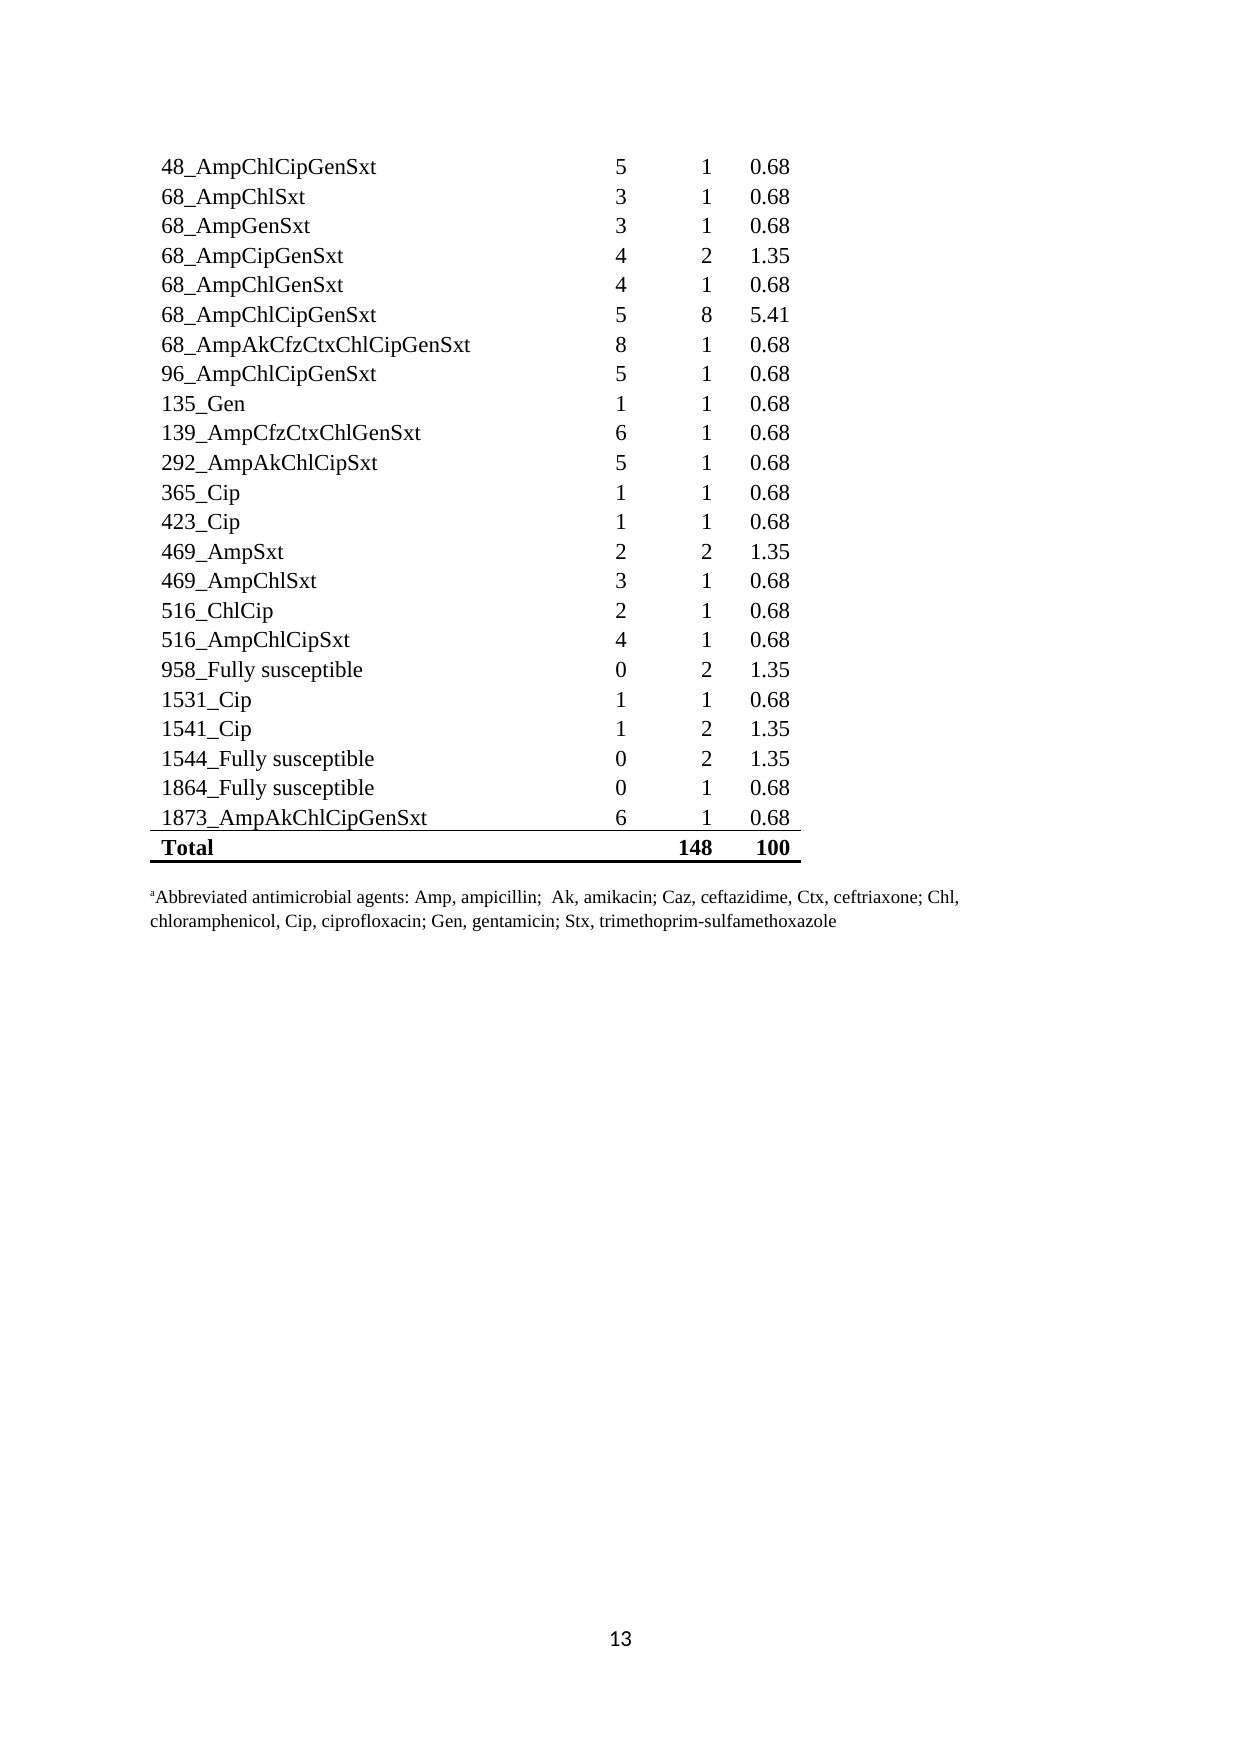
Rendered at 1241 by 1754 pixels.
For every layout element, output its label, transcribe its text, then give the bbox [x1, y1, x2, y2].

table_cell 2 [638, 712, 723, 742]
table_cell 2 [638, 653, 723, 682]
table_cell 1 [638, 150, 723, 179]
table_cell 1 [638, 594, 723, 623]
table_cell 5.41 [724, 298, 801, 327]
table_cell 1 [638, 446, 723, 475]
table_cell 0.68 [724, 209, 801, 239]
table_cell 4 [503, 268, 638, 298]
table_cell 1 [638, 357, 723, 387]
table_cell 4 [503, 239, 638, 268]
table_cell 5 [503, 357, 638, 387]
table_cell 0 [503, 742, 638, 771]
table_cell 1 [503, 387, 638, 416]
table_cell 2 [638, 239, 723, 268]
table_cell 1 [638, 209, 723, 239]
table_cell 0.68 [724, 564, 801, 594]
table_cell [503, 831, 638, 860]
table_cell 1.35 [724, 712, 801, 742]
table_cell 516_AmpChlCipSxt [150, 623, 503, 653]
table_cell 3 [503, 564, 638, 594]
table_cell 96_AmpChlCipGenSxt [150, 357, 503, 387]
table_cell 0.68 [724, 416, 801, 446]
table_cell 48_AmpChlCipGenSxt [150, 150, 503, 179]
table_cell 0.68 [724, 475, 801, 505]
table_cell 1 [638, 387, 723, 416]
table_cell 469_AmpSxt [150, 535, 503, 564]
table_cell 2 [503, 535, 638, 564]
table_cell 0.68 [724, 683, 801, 712]
table_cell 1.35 [724, 535, 801, 564]
table_cell 5 [503, 150, 638, 179]
table_cell 5 [503, 446, 638, 475]
table_cell 2 [638, 535, 723, 564]
table_cell 0.68 [724, 387, 801, 416]
table_cell 1.35 [724, 239, 801, 268]
table_cell 1 [503, 712, 638, 742]
table_cell 3 [503, 209, 638, 239]
text aAbbreviated antimicrobial agents: Amp, ampicillin; Ak, amikacin; Caz, ceftazidime, Ctx, ceftriaxone; Chl, chloramphenicol, Cip, ciprofloxacin; Gen, gentamicin; Stx, trimethoprim-sulfamethoxazole [150, 886, 1090, 931]
table_cell 100 [724, 831, 801, 860]
table_cell 469_AmpChlSxt [150, 564, 503, 594]
table_cell 8 [638, 298, 723, 327]
table_cell 1 [638, 475, 723, 505]
table_cell 365_Cip [150, 475, 503, 505]
table_cell 0.68 [724, 446, 801, 475]
table_cell 6 [503, 416, 638, 446]
table_cell 0.68 [724, 328, 801, 357]
table_cell 68_AmpGenSxt [150, 209, 503, 239]
table_cell 0.68 [724, 268, 801, 298]
table_cell 68_AmpChlCipGenSxt [150, 298, 503, 327]
table_cell 1 [638, 328, 723, 357]
table_cell 0 [503, 653, 638, 682]
table_cell 68_AmpCipGenSxt [150, 239, 503, 268]
table_cell 1 [638, 416, 723, 446]
table_cell 1531_Cip [150, 683, 503, 712]
table_cell 1 [638, 564, 723, 594]
table_cell 3 [503, 180, 638, 209]
table_cell 2 [638, 742, 723, 771]
table_cell 0.68 [724, 180, 801, 209]
table_cell 1 [503, 475, 638, 505]
table_cell 1.35 [724, 653, 801, 682]
table_cell 8 [503, 328, 638, 357]
table_cell 2 [503, 594, 638, 623]
table_cell 1 [638, 683, 723, 712]
table_cell 0.68 [724, 150, 801, 179]
table_cell 1864_Fully susceptible [150, 771, 503, 801]
table_cell 0.68 [724, 771, 801, 801]
table_cell 68_AmpChlSxt [150, 180, 503, 209]
table_cell 0.68 [724, 801, 801, 830]
table_cell 958_Fully susceptible [150, 653, 503, 682]
table_cell 1 [503, 505, 638, 534]
table_cell 0 [503, 771, 638, 801]
table_cell 1541_Cip [150, 712, 503, 742]
table_cell 68_AmpChlGenSxt [150, 268, 503, 298]
table_cell 0.68 [724, 505, 801, 534]
table_cell 1.35 [724, 742, 801, 771]
table_cell 1 [638, 801, 723, 830]
table_cell 0.68 [724, 594, 801, 623]
table_cell 139_AmpCfzCtxChlGenSxt [150, 416, 503, 446]
table_cell 1544_Fully susceptible [150, 742, 503, 771]
table_cell 6 [503, 801, 638, 830]
table_cell 148 [638, 831, 723, 860]
table_cell Total [150, 831, 503, 860]
table_cell 1 [638, 180, 723, 209]
table_cell 1 [638, 623, 723, 653]
table_cell 5 [503, 298, 638, 327]
table_cell 516_ChlCip [150, 594, 503, 623]
table_cell 135_Gen [150, 387, 503, 416]
table_cell 1 [503, 683, 638, 712]
table_cell 1 [638, 268, 723, 298]
table_cell 423_Cip [150, 505, 503, 534]
table_cell 292_AmpAkChlCipSxt [150, 446, 503, 475]
table_cell 0.68 [724, 357, 801, 387]
table_cell 1 [638, 771, 723, 801]
table_cell 1 [638, 505, 723, 534]
table_cell 68_AmpAkCfzCtxChlCipGenSxt [150, 328, 503, 357]
table_cell 0.68 [724, 623, 801, 653]
table_cell 1873_AmpAkChlCipGenSxt [150, 801, 503, 830]
table_cell 4 [503, 623, 638, 653]
